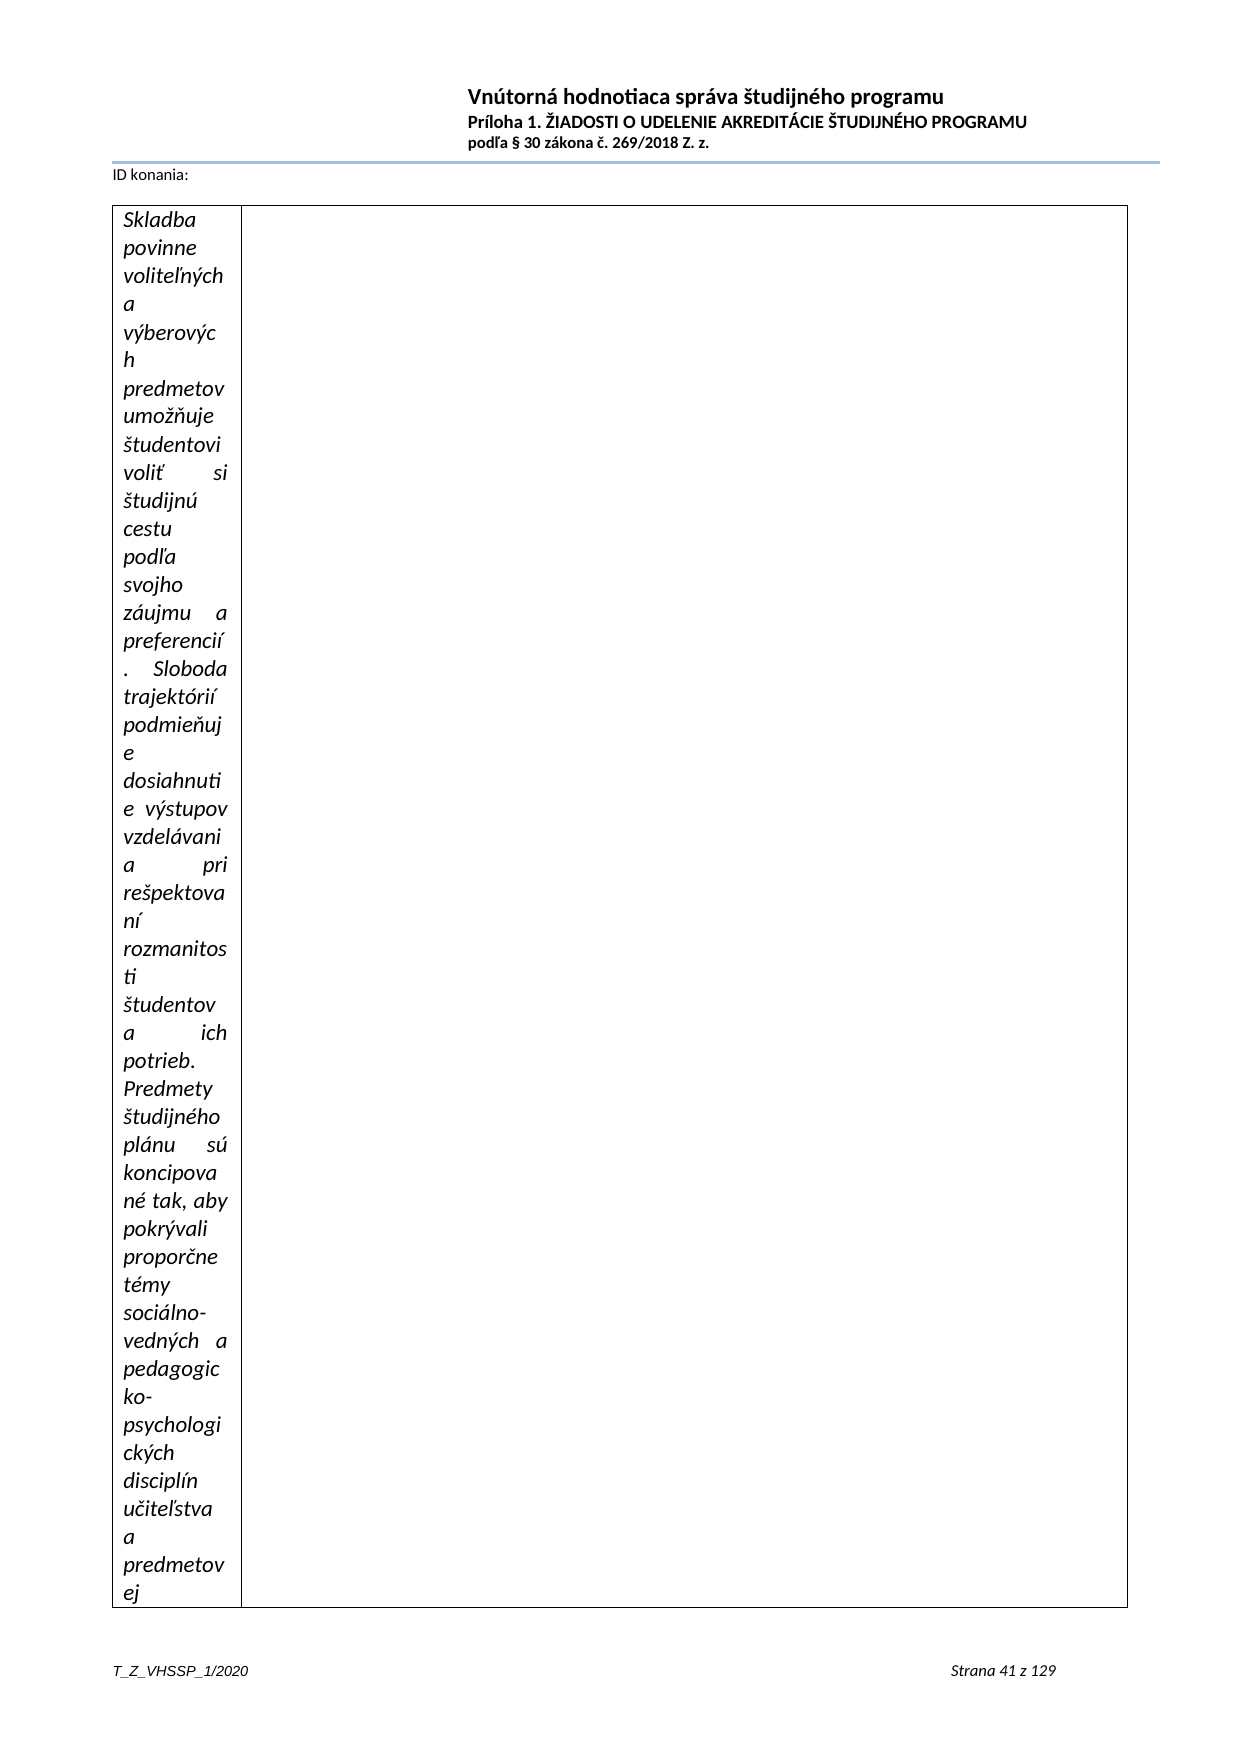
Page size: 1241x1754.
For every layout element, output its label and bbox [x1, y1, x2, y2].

table_cell [242, 206, 1127, 1607]
table_cell [113, 206, 241, 1607]
